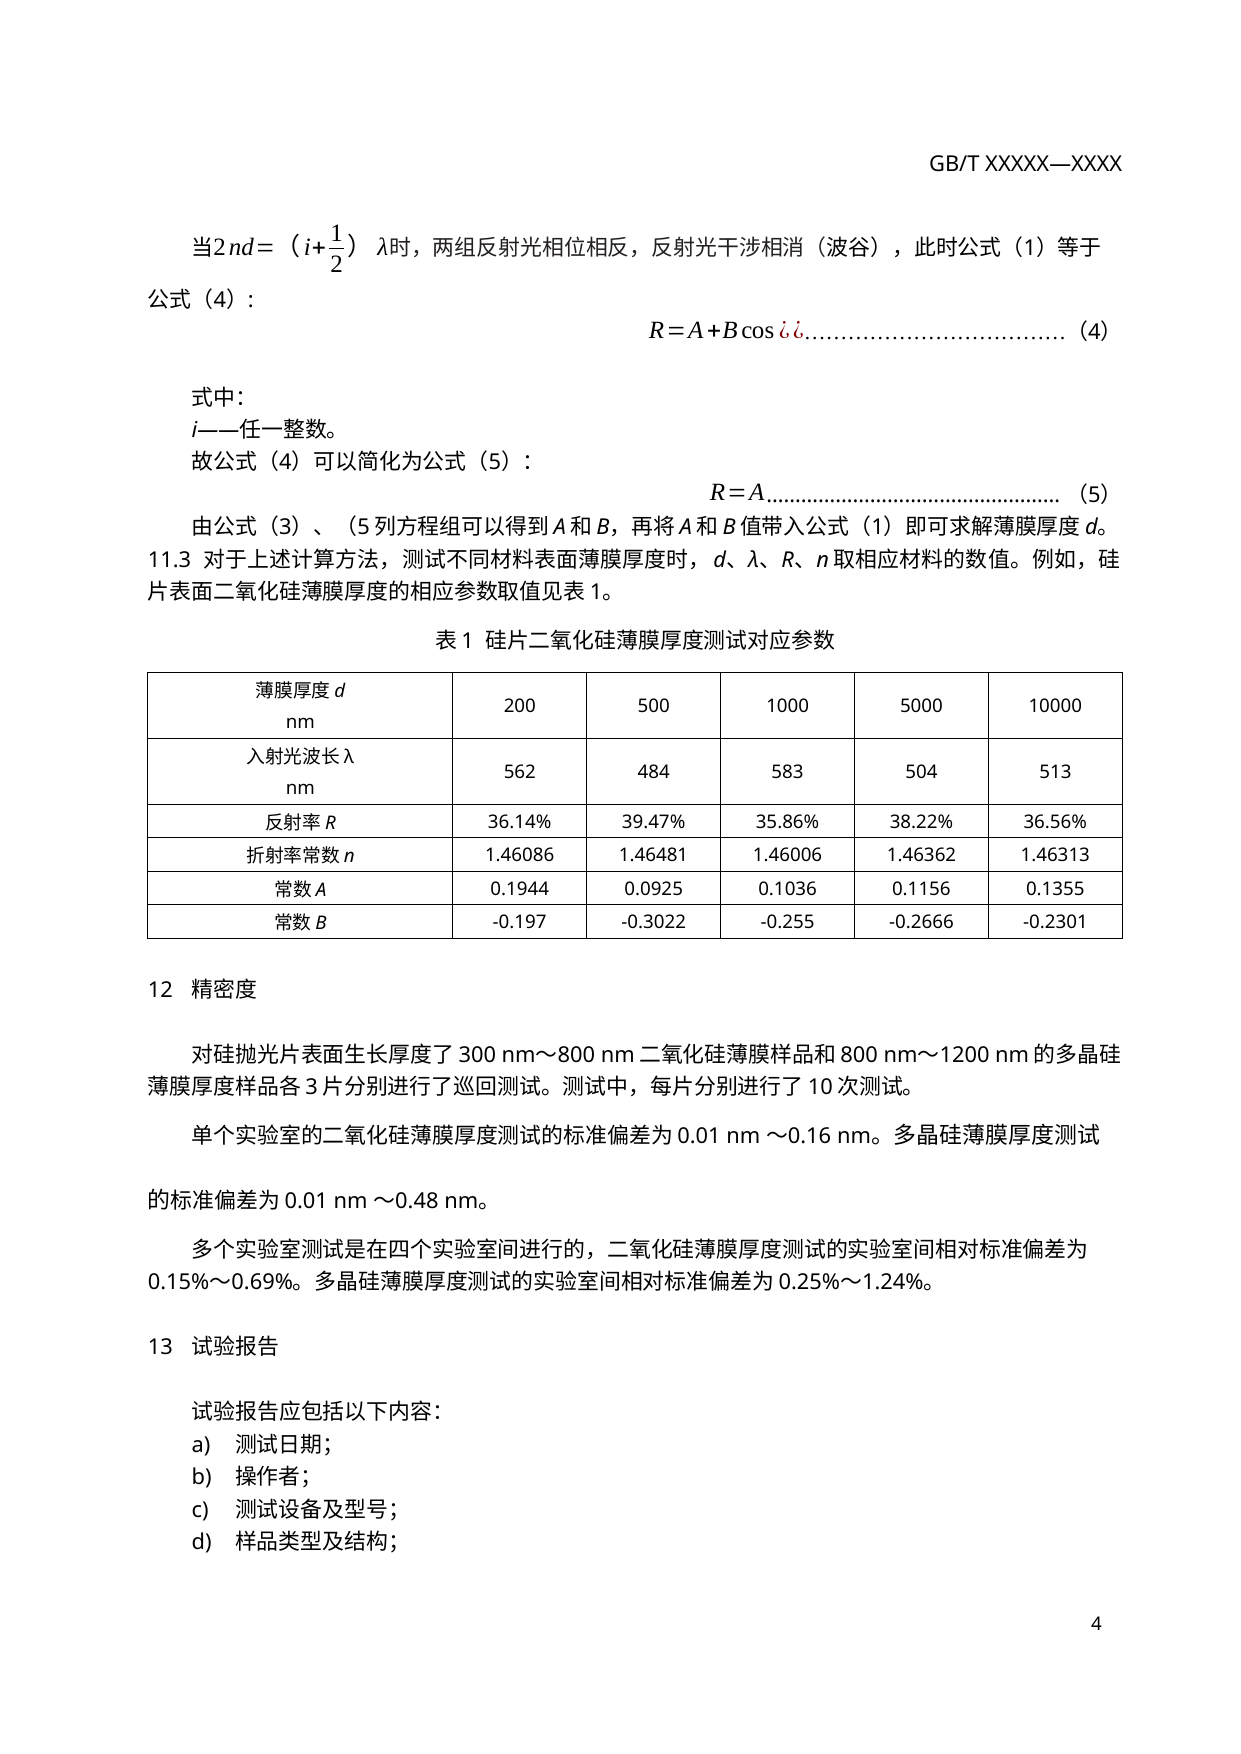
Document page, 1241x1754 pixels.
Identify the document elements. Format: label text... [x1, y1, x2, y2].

table_cell 反射率R [148, 805, 452, 837]
table_cell 35.86% [721, 805, 854, 837]
table_cell 484 [587, 739, 720, 804]
table_cell -0.2301 [989, 905, 1122, 938]
list 试验报告 [148, 1329, 1122, 1361]
table_cell 常数A [148, 872, 452, 904]
table_cell 0.0925 [587, 872, 720, 904]
table_cell 1.46006 [721, 838, 854, 871]
text 多个实验室测试是在四个实验室间进行的，二氧化硅薄膜厚度测试的实验室间相对标准偏差为0.15%～0.69%。多晶硅薄膜厚度测试的实验室间相对标准偏差为0.25%～1.24%。 [148, 1231, 1122, 1296]
table_cell 0.1156 [855, 872, 988, 904]
text 11.3 对于上述计算方法，测试不同材料表面薄膜厚度时，d、λ、R、n取相应材料的数值。例如，硅片表面二氧化硅薄膜厚度的相应参数取值见表1。 [148, 542, 1122, 607]
table_cell 0.1036 [721, 872, 854, 904]
list 样品类型及结构； [191, 1524, 1122, 1556]
list 操作者； [191, 1459, 1122, 1491]
table_cell 39.47% [587, 805, 720, 837]
table_header 200 [453, 673, 586, 738]
table_header 5000 [855, 673, 988, 738]
table_cell 38.22% [855, 805, 988, 837]
table_header 10000 [989, 673, 1122, 738]
text …………………………………………… （5） [148, 477, 1122, 509]
table_cell 0.1355 [989, 872, 1122, 904]
table_cell 入射光波长λ nm [148, 739, 452, 804]
table_cell 504 [855, 739, 988, 804]
table_cell -0.2666 [855, 905, 988, 938]
list 精密度 [148, 971, 1122, 1004]
table_cell 1.46086 [453, 838, 586, 871]
table_cell 583 [721, 739, 854, 804]
table_cell -0.197 [453, 905, 586, 938]
table_cell 562 [453, 739, 586, 804]
text 故公式（4）可以简化为公式（5）： [148, 444, 1122, 477]
text 单个实验室的二氧化硅薄膜厚度测试的标准偏差为0.01 nm ～0.16 nm。多晶硅薄膜厚度测试的标准偏差为0.01 nm ～0.48 nm。 [148, 1101, 1122, 1231]
table_cell 折射率常数n [148, 838, 452, 871]
table_cell 36.56% [989, 805, 1122, 837]
text 当时，两组反射光相位相反，反射光干涉相消（波谷），此时公式（1）等于公式（4）: [148, 217, 1122, 314]
table_cell -0.3022 [587, 905, 720, 938]
text i——任一整数。 [148, 412, 1122, 444]
text ………………………………（4） [148, 314, 1122, 347]
table_cell 1.46313 [989, 838, 1122, 871]
table_header 1000 [721, 673, 854, 738]
text 对硅抛光片表面生长厚度了300 nm～800 nm二氧化硅薄膜样品和800 nm～1200 nm的多晶硅薄膜厚度样品各3片分别进行了巡回测试。测试中，每片分别进行了10次测试。 [148, 1036, 1122, 1101]
text 表1 硅片二氧化硅薄膜厚度测试对应参数 [148, 623, 1122, 655]
list 测试日期； [191, 1426, 1122, 1459]
table_cell -0.255 [721, 905, 854, 938]
list 测试设备及型号； [191, 1491, 1122, 1524]
table_cell 1.46481 [587, 838, 720, 871]
table_cell 513 [989, 739, 1122, 804]
text 试验报告应包括以下内容： [148, 1394, 1122, 1426]
table_cell 36.14% [453, 805, 586, 837]
table_cell 0.1944 [453, 872, 586, 904]
text 式中： [148, 379, 1122, 412]
table_header 500 [587, 673, 720, 738]
table_header 薄膜厚度d nm [148, 673, 452, 738]
text 由公式（3）、（5列方程组可以得到A和B，再将A和B值带入公式（1）即可求解薄膜厚度d。 [148, 509, 1122, 542]
table_cell 常数B [148, 905, 452, 938]
table_cell 1.46362 [855, 838, 988, 871]
